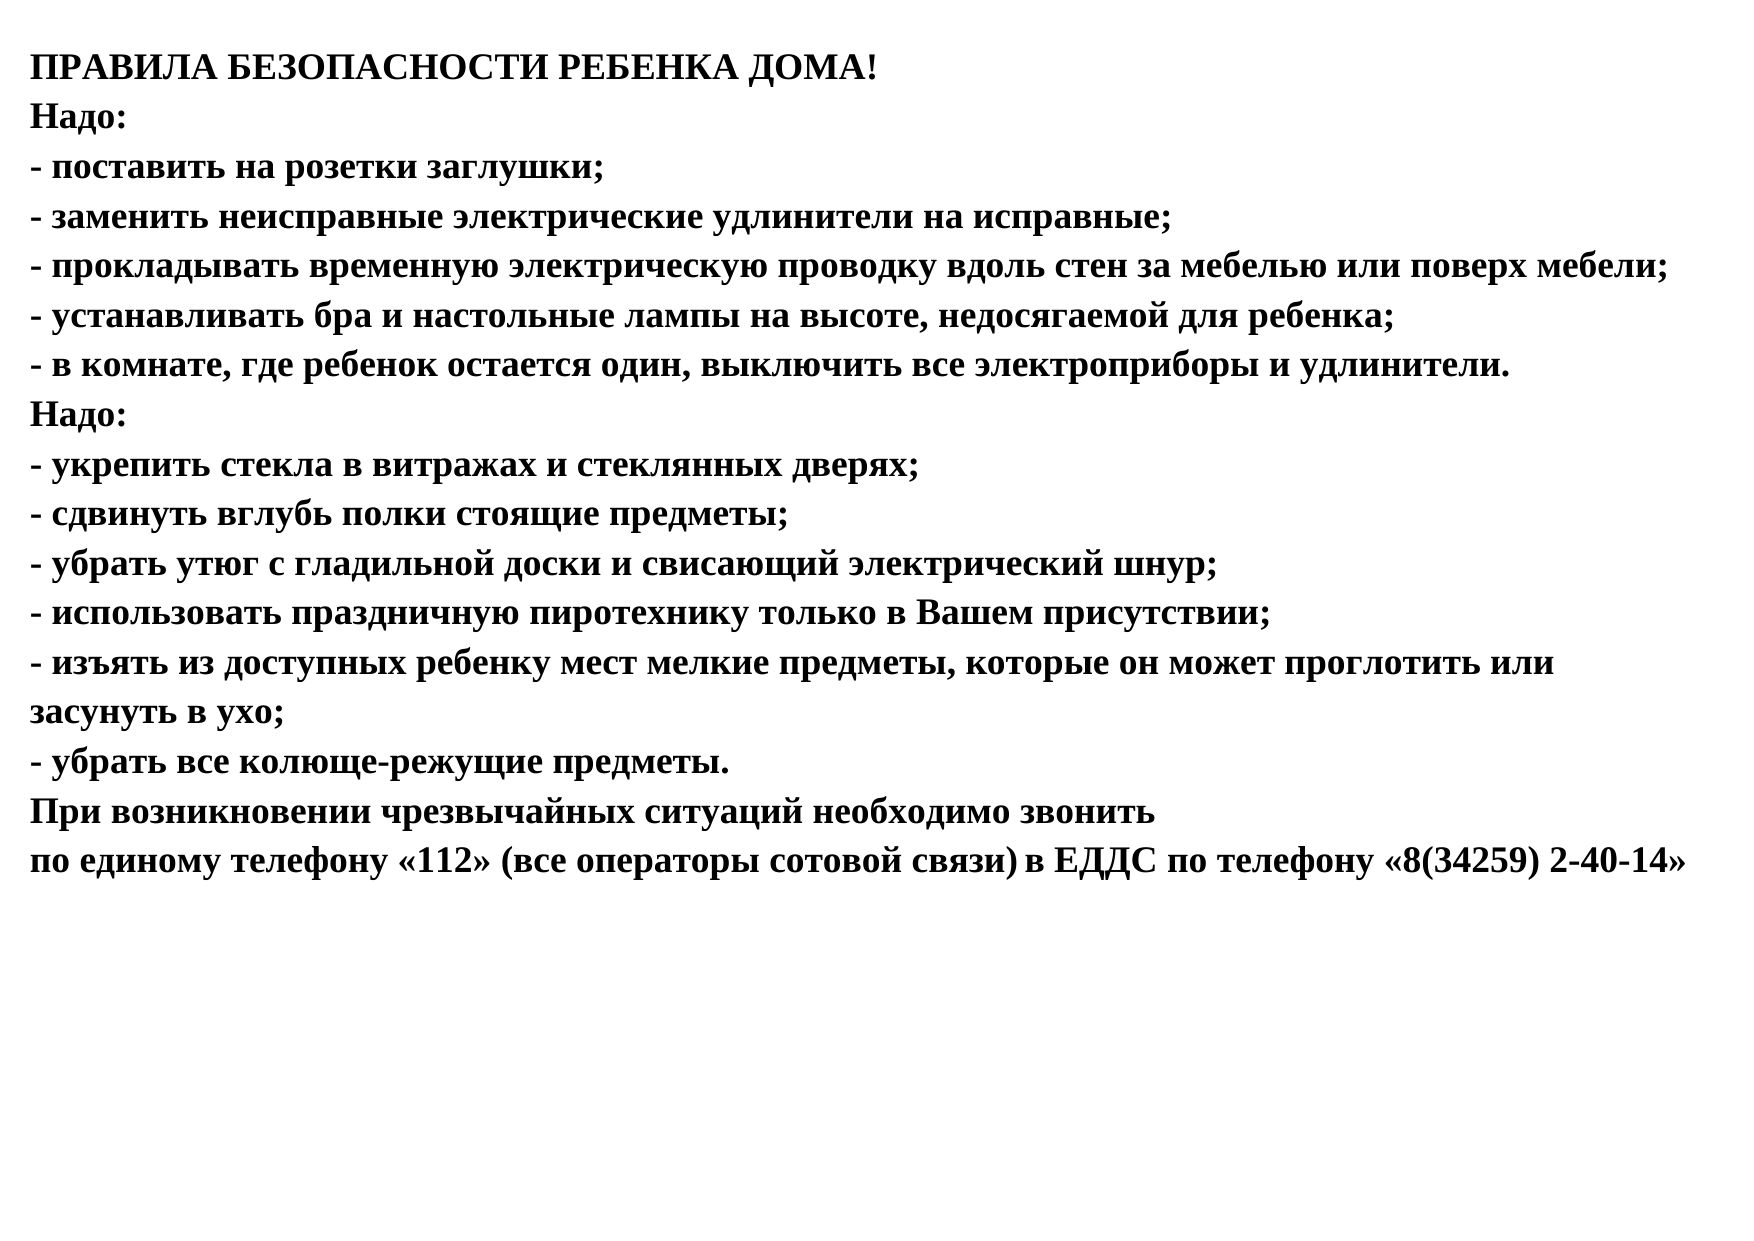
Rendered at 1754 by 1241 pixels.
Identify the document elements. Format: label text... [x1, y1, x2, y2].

text ПРАВИЛА БЕЗОПАСНОСТИ РЕБЕНКА ДОМА! Надо: - поставить на розетки заглушки; - заменить неисправные электрические удлинители на исправные; - прокладывать временную электрическую проводку вдоль стен за мебелью или поверх мебели; - устанавливать бра и настольные лампы на высоте, недосягаемой для ребенка; - в комнате, где ребенок остается один, выключить все электроприборы и удлинители. Надо: - укрепить стекла в витражах и стеклянных дверях; - сдвинуть вглубь полки стоящие предметы; - убрать утюг с гладильной доски и свисающий электрический шнур; - использовать праздничную пиротехнику только в Вашем присутствии; - изъять из доступных ребенку мест мелкие предметы, которые он может проглотить или засунуть в ухо; - убрать все колюще-режущие предметы. При возникновении чрезвычайных ситуаций необходимо звонить по единому телефону «112» (все операторы сотовой связи) в ЕДДС по телефону «8(34259) 2-40-14» [29, 44, 1698, 881]
